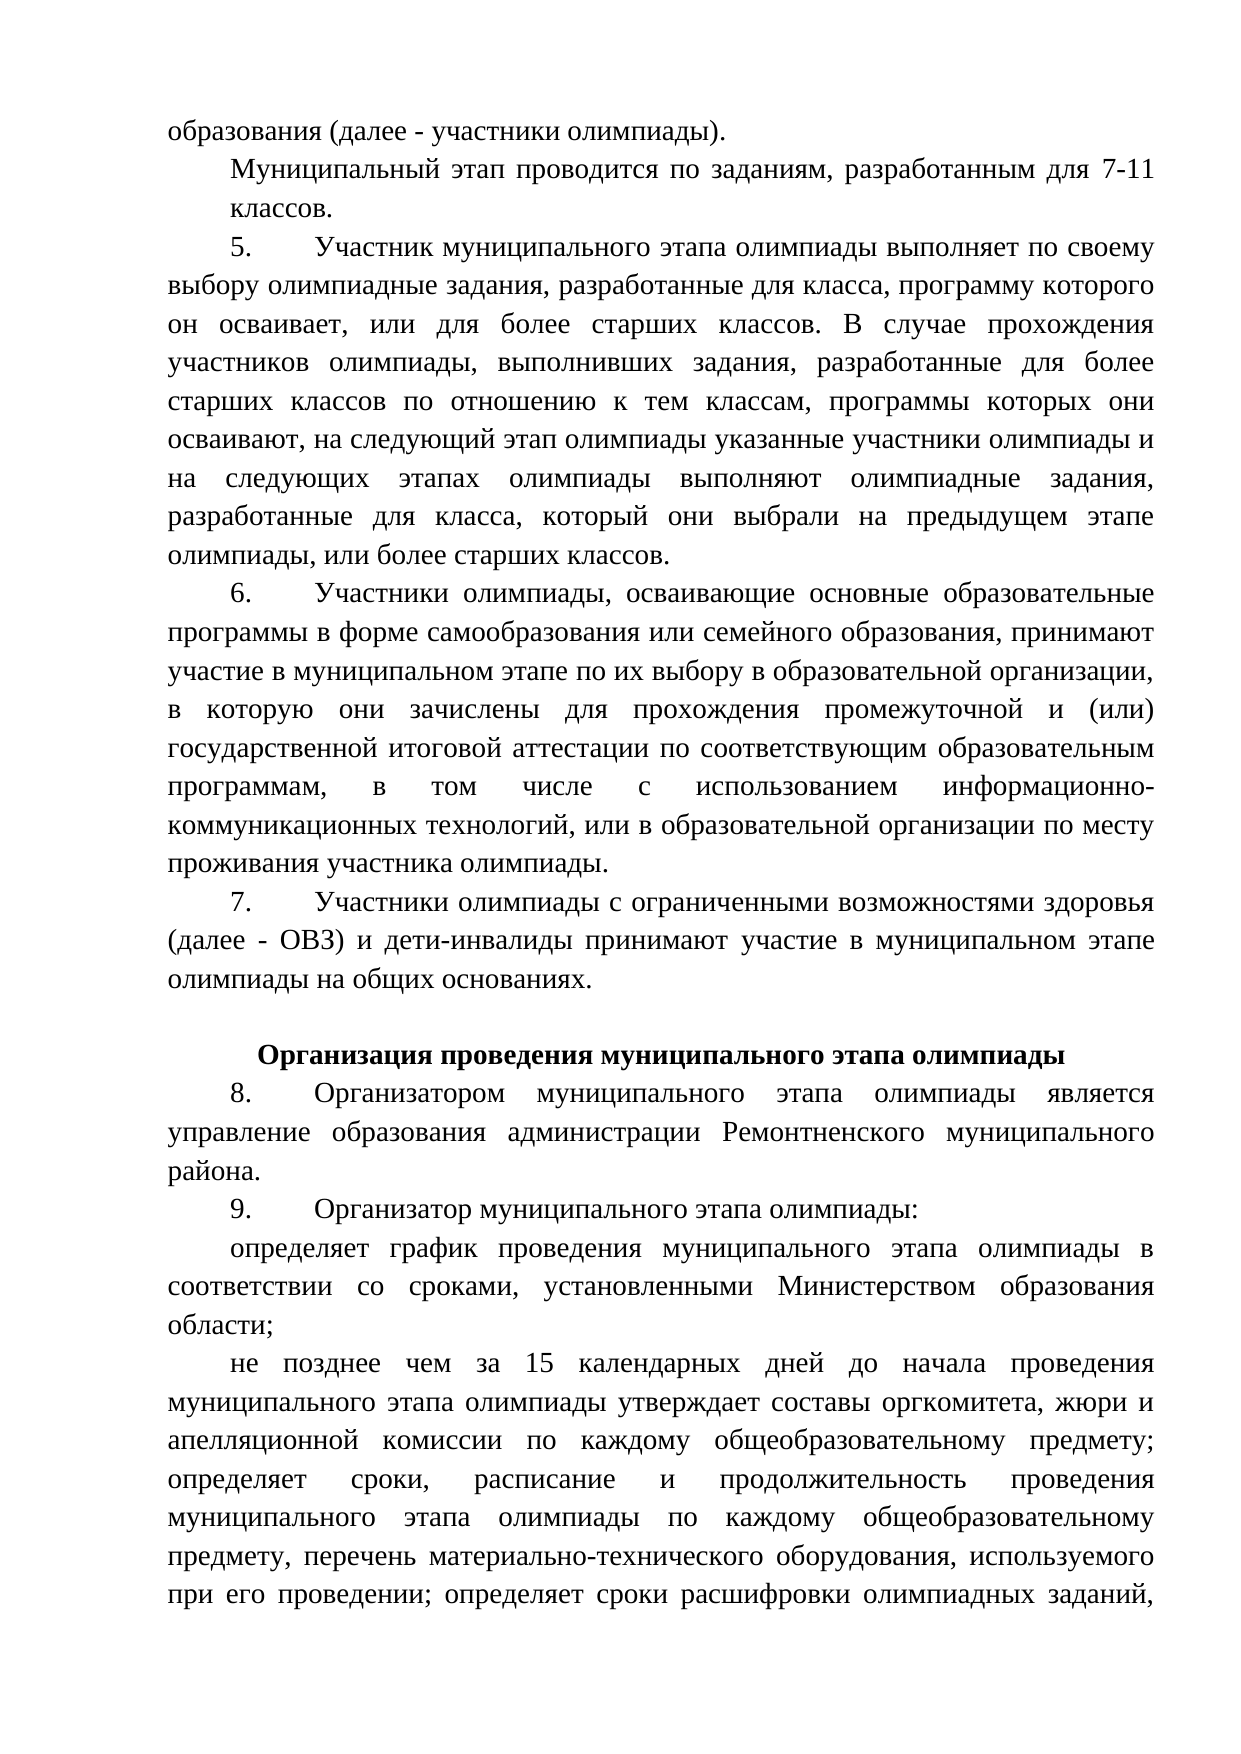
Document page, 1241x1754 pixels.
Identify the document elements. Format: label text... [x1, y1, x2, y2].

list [167, 113, 1155, 147]
list Организатор муниципального этапа олимпиады: [167, 1191, 1155, 1225]
text Муниципальный этап проводится по заданиям, разработанным для 7-11 классов. [230, 152, 1155, 224]
list Участник муниципального этапа олимпиады выполняет по своему выбору олимпиадные задания, разработанные для класса, программу которого он осваивает, или для более старших классов. В случае прохождения участников олимпиады, выполнивших задания, разработанные для более старших классов по отношению к тем классам, программы которых они осваивают, на следующий этап олимпиады указанные участники олимпиады и на следующих этапах олимпиады выполняют олимпиадные задания, разработанные для класса, который они выбрали на предыдущем этапе олимпиады, или более старших классов. [167, 229, 1155, 571]
text Организация проведения муниципального этапа олимпиады [167, 1037, 1155, 1071]
list Участники олимпиады, осваивающие основные образовательные программы в форме самообразования или семейного образования, принимают участие в муниципальном этапе по их выбору в образовательной организации, в которую они зачислены для прохождения промежуточной и (или) государственной итоговой аттестации по соответствующим образовательным программам, в том числе с использованием информационно-коммуникационных технологий, или в образовательной организации по месту проживания участника олимпиады. [167, 576, 1155, 879]
list Организатором муниципального этапа олимпиады является управление образования администрации Ремонтненского муниципального района. [167, 1076, 1155, 1186]
text определяет график проведения муниципального этапа олимпиады в соответствии со сроками, установленными Министерством образования области; [167, 1230, 1155, 1340]
list Участники олимпиады с ограниченными возможностями здоровья (далее - ОВЗ) и дети-инвалиды принимают участие в муниципальном этапе олимпиады на общих основаниях. [167, 884, 1155, 994]
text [167, 1345, 1155, 1610]
